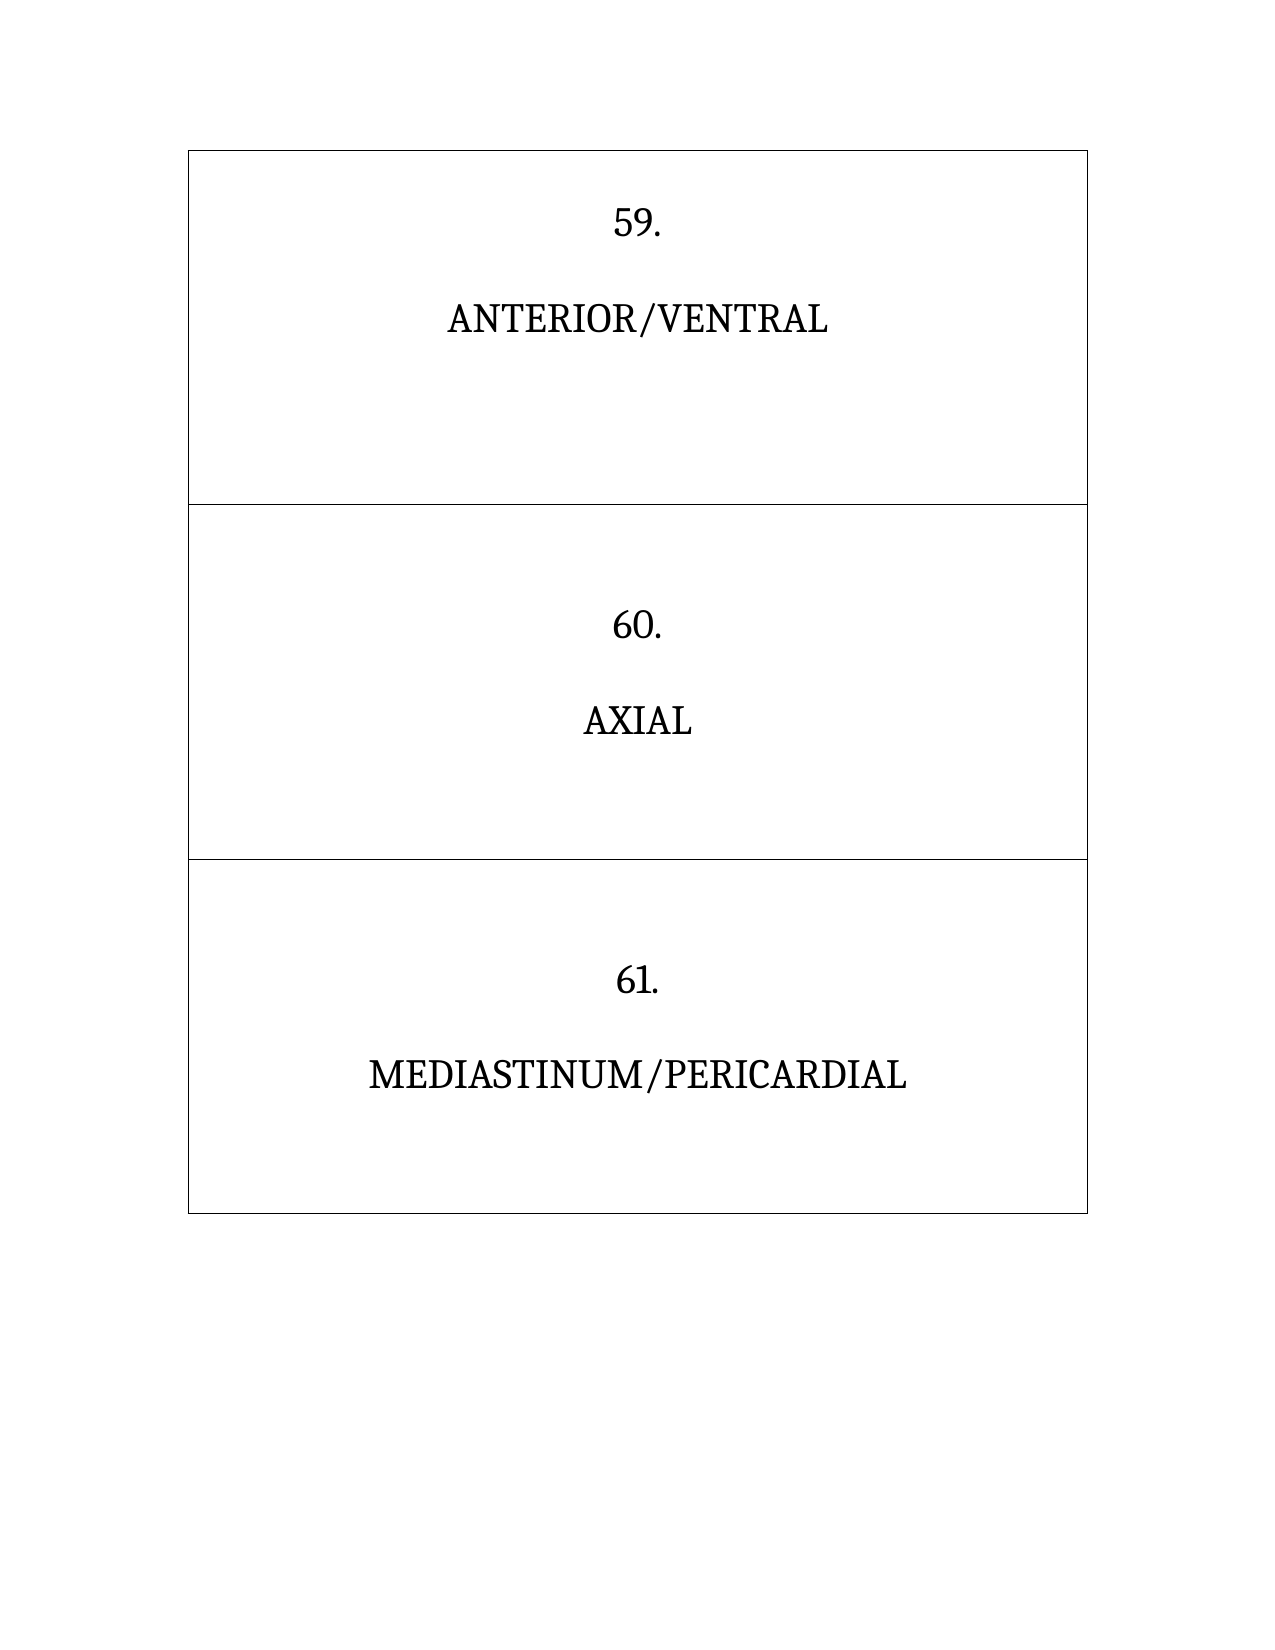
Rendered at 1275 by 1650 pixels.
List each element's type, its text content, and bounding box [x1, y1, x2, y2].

table_header 59. ANTERIOR/VENTRAL [189, 151, 1087, 504]
table_cell 61. MEDIASTINUM/PERICARDIAL [189, 860, 1087, 1213]
table_cell 60. AXIAL [189, 505, 1087, 859]
